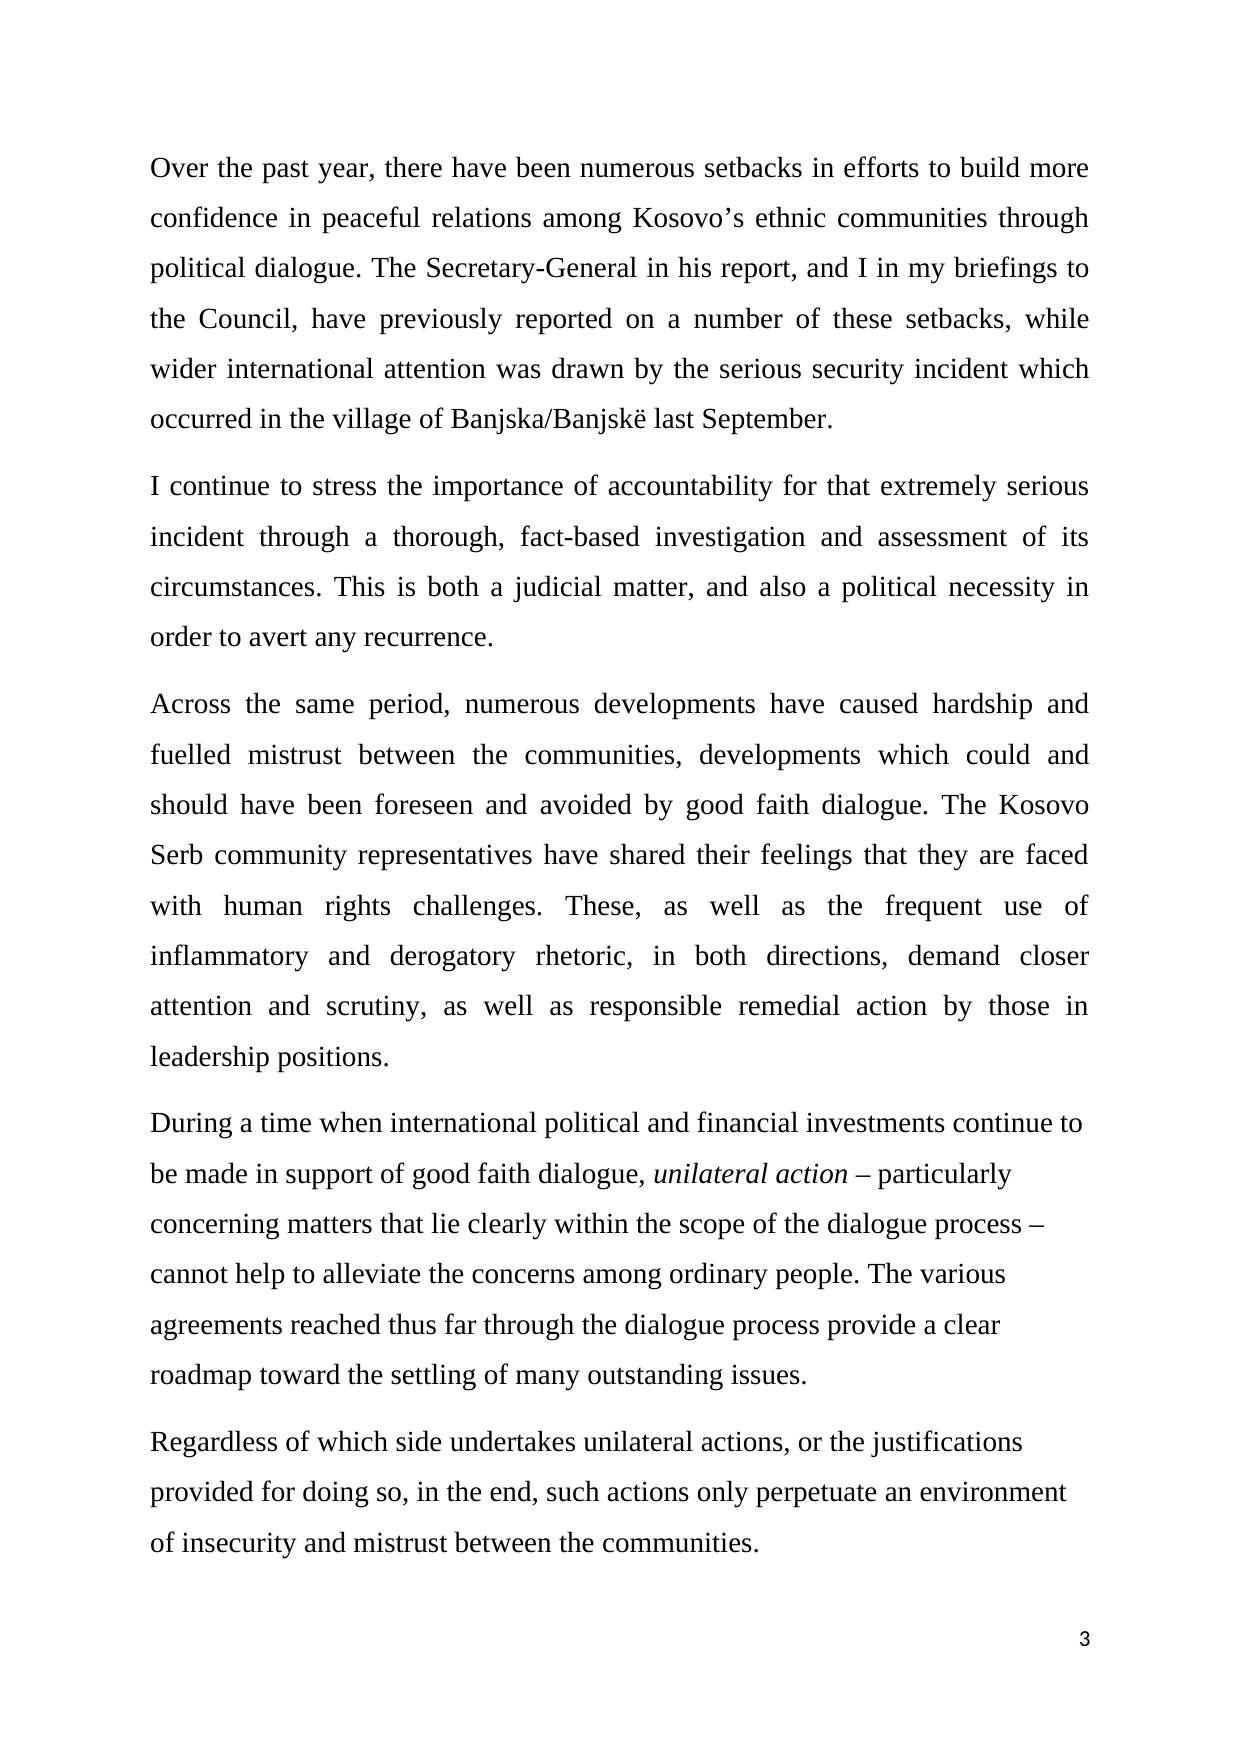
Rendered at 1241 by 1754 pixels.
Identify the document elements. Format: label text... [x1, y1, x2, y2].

text During a time when international political and financial investments continue to be made in support of good faith dialogue, unilateral action – particularly concerning matters that lie clearly within the scope of the dialogue process – cannot help to alleviate the concerns among ordinary people. The various agreements reached thus far through the dialogue process provide a clear roadmap toward the settling of many outstanding issues. [150, 1106, 1090, 1391]
text Over the past year, there have been numerous setbacks in efforts to build more confidence in peaceful relations among Kosovo’s ethnic communities through political dialogue. The Secretary-General in his report, and I in my briefings to the Council, have previously reported on a number of these setbacks, while wider international attention was drawn by the serious security incident which occurred in the village of Banjska/Banjskë last September. [150, 150, 1090, 435]
text Regardless of which side undertakes unilateral actions, or the justifications provided for doing so, in the end, such actions only perpetuate an environment of insecurity and mistrust between the communities. [150, 1424, 1090, 1558]
text I continue to stress the importance of accountability for that extremely serious incident through a thorough, fact-based investigation and assessment of its circumstances. This is both a judicial matter, and also a political necessity in order to avert any recurrence. [150, 468, 1090, 653]
text Across the same period, numerous developments have caused hardship and fuelled mistrust between the communities, developments which could and should have been foreseen and avoided by good faith dialogue. The Kosovo Serb community representatives have shared their feelings that they are faced with human rights challenges. These, as well as the frequent use of inflammatory and derogatory rhetoric, in both directions, demand closer attention and scrutiny, as well as responsible remedial action by those in leadership positions. [150, 686, 1090, 1072]
